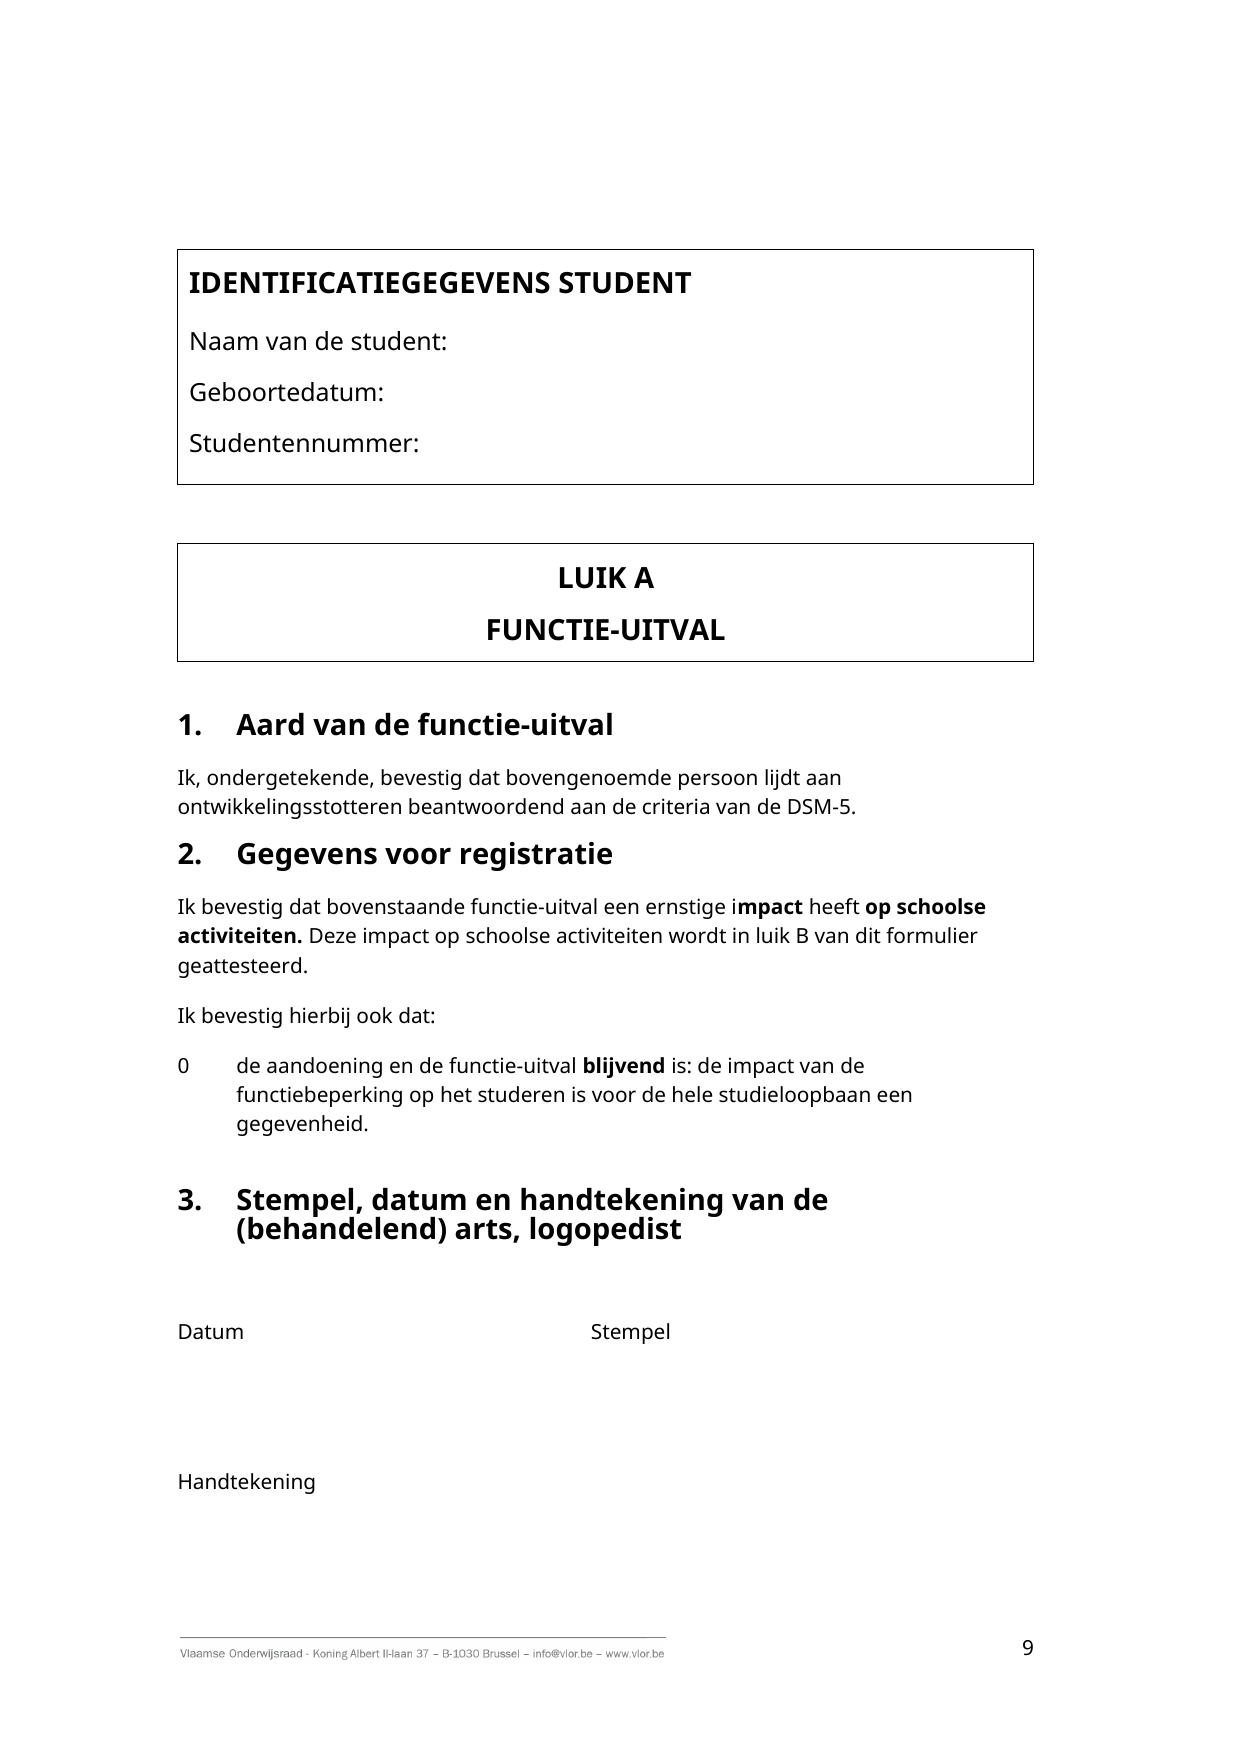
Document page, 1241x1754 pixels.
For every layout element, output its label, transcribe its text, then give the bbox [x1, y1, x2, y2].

list Aard van de functie-uitval [177, 712, 1034, 741]
text Ik bevestig hierbij ook dat: [177, 1000, 1034, 1029]
picture [177, 1631, 668, 1666]
text Ik bevestig dat bovenstaande functie-uitval een ernstige impact heeft op schoolse activiteiten. Deze impact op schoolse activiteiten wordt in luik B van dit formulier geattesteerd. [177, 891, 1034, 979]
list Stempel, datum en handtekening van de (behandelend) arts, logopedist [177, 1187, 1034, 1246]
text Handtekening [177, 1466, 1034, 1496]
text Ik, ondergetekende, bevestig dat bovengenoemde persoon lijdt aan ontwikkelingsstotteren beantwoordend aan de criteria van de DSM-5. [177, 762, 1034, 821]
table_header IDENTIFICATIEGEGEVENS STUDENT Naam van de student: Geboortedatum: Studentennummer: [178, 250, 1033, 484]
text Datum Stempel [177, 1316, 1034, 1346]
text 0 de aandoening en de functie-uitval blijvend is: de impact van de functiebeperking op het studeren is voor de hele studieloopbaan een gegevenheid. [177, 1050, 1034, 1137]
list Gegevens voor registratie [177, 841, 1034, 871]
table_header LUIK A FUNCTIE-UITVAL [178, 544, 1033, 661]
